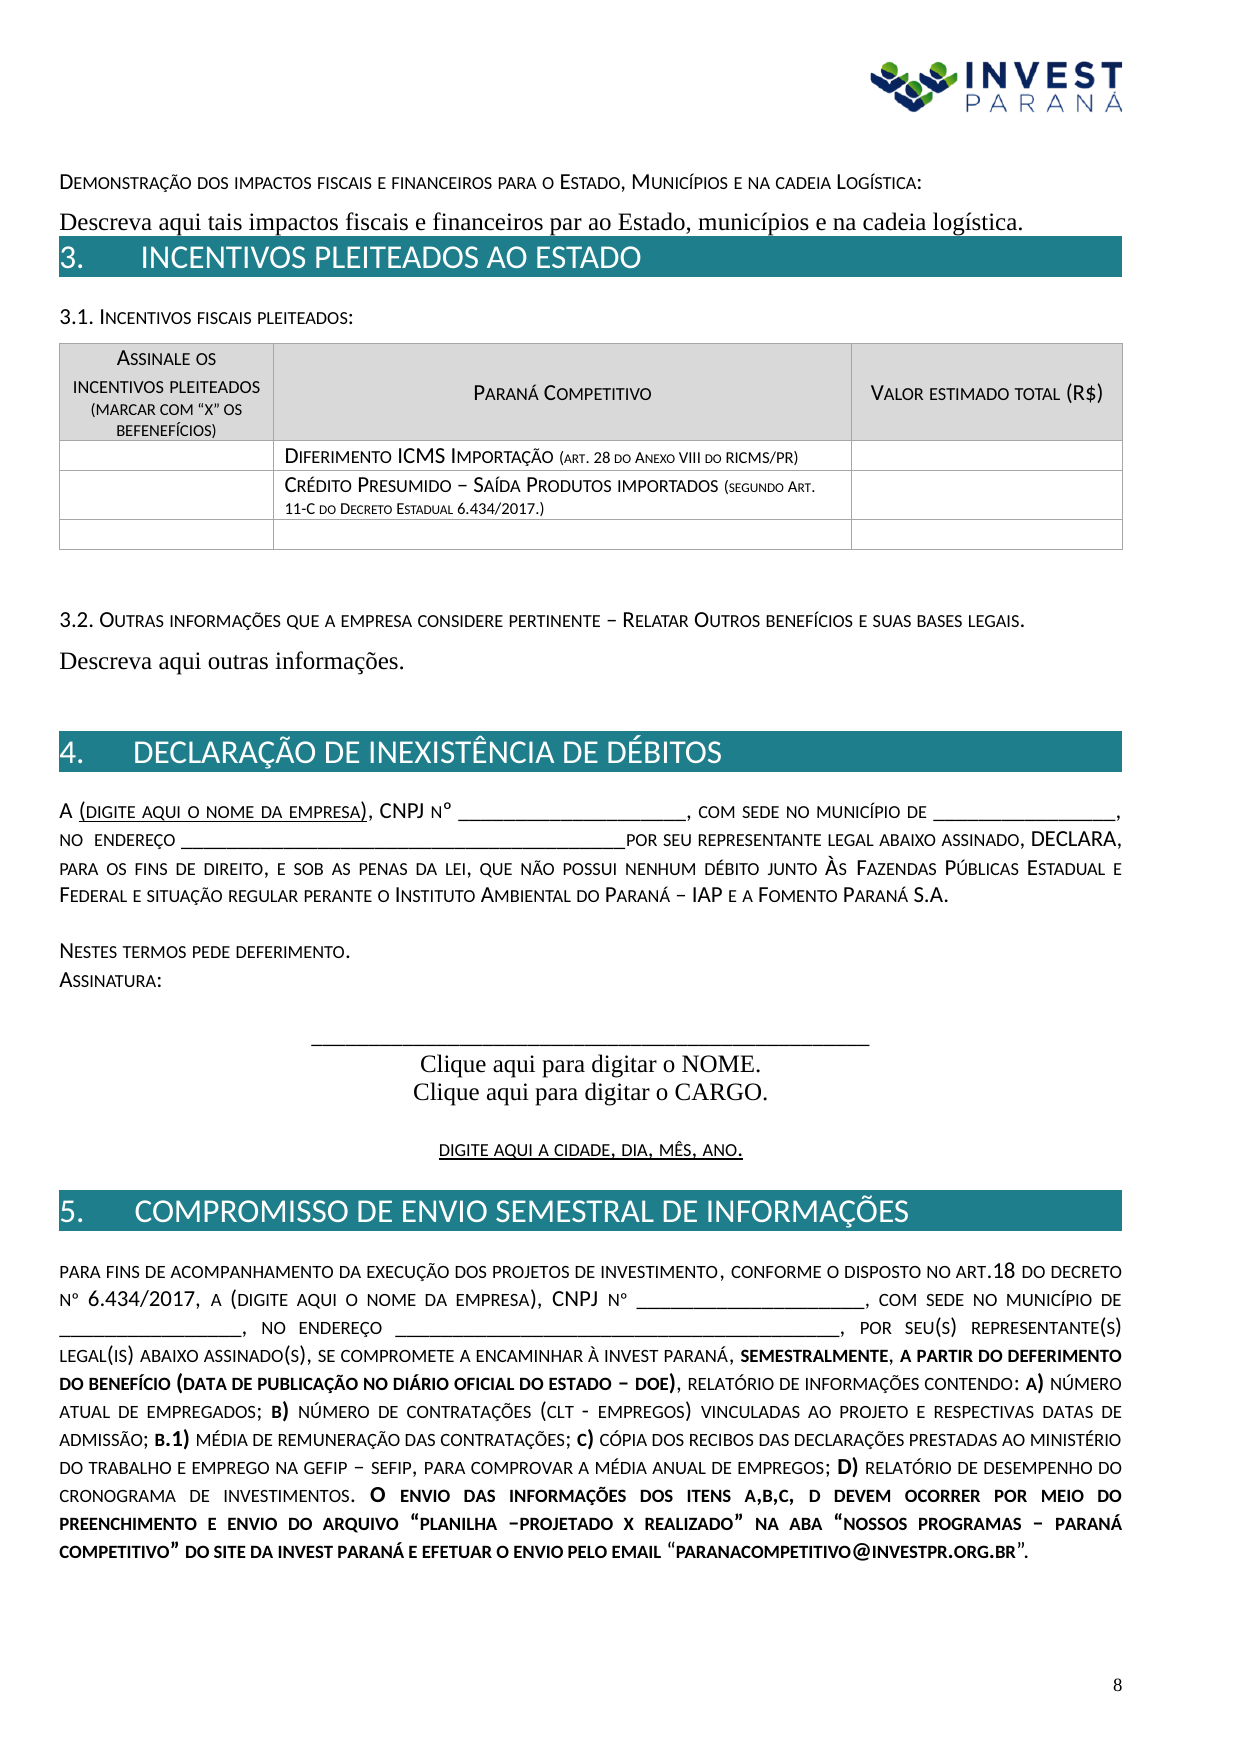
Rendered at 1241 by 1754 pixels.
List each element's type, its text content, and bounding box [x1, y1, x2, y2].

table_header Assinale os incentivos pleiteados (MARCAR COM “X” OS BEFENEFÍCIOS) [60, 344, 273, 440]
text 3.2. Outras informações que a empresa considere pertinente – Relatar Outros benefícios e suas bases legais. [59, 606, 1122, 633]
text Nestes termos pede deferimento. [59, 937, 1122, 965]
text _________________________________________________ [59, 1021, 1122, 1049]
text 3.1. Incentivos fiscais pleiteados: [59, 302, 1122, 330]
table_cell Diferimento ICMS Importação (art. 28 do Anexo VIII do RICMS/PR) [274, 441, 851, 469]
list INCENTIVOS PLEITEADOS AO ESTADO [59, 236, 1122, 277]
text digite aqui a cidade, dia, mês, ano. [59, 1134, 1122, 1162]
table_cell [60, 441, 273, 469]
picture [860, 53, 1123, 127]
text A (digite aqui o nome da empresa), CNPJ nº ____________________, com sede no município de ________________, no endereço _______________________________________por seu representante legal abaixo assinado, DECLARA, para os fins de direito, e sob as penas da lei, que não possui nenhum débito junto Às Fazendas Públicas Estadual e Federal e situação regular perante o Instituto Ambiental do Paraná – IAP e a Fomento Paraná S.A. [59, 797, 1122, 909]
table_header Paraná Competitivo [274, 344, 851, 440]
table_cell [852, 441, 1122, 469]
table_cell Crédito Presumido – Saída Produtos importados (segundo Art. 11-C do Decreto Estadual 6.434/2017.) [274, 471, 851, 519]
table_cell [852, 520, 1122, 548]
text Assinatura: [59, 965, 1122, 993]
table_cell [60, 520, 273, 548]
table_cell [852, 471, 1122, 519]
text Demonstração dos impactos fiscais e financeiros para o Estado, Municípios e na cadeia Logística: [59, 167, 1122, 195]
table_header Valor estimado total (R$) [852, 344, 1122, 440]
table_cell [60, 471, 273, 519]
list COMPROMISSO DE ENVIO SEMESTRAL DE INFORMAÇÕES [59, 1190, 1122, 1231]
text PARA FINS DE ACOMPANHAMENTO DA EXECUÇÃO DOS PROJETOS DE INVESTIMENTO, CONFORME O DISPOSTO NO ART.18 DO DECRETO Nº 6.434/2017, A (DIGITE AQUI O NOME DA EMPRESA), CNPJ Nº ____________________, COM SEDE NO MUNICÍPIO DE ________________, NO ENDEREÇO _______________________________________, POR SEU(S) REPRESENTANTE(S) LEGAL(IS) ABAIXO ASSINADO(S), SE COMPROMETE A ENCAMINHAR À INVEST PARANÁ, SEMESTRALMENTE, A PARTIR DO DEFERIMENTO DO BENEFÍCIO (DATA DE PUBLICAÇÃO NO DIÁRIO OFICIAL DO ESTADO – DOE), RELATÓRIO DE INFORMAÇÕES CONTENDO: A) NÚMERO ATUAL DE EMPREGADOS; B) NÚMERO DE CONTRATAÇÕES (CLT - EMPREGOS) VINCULADAS AO PROJETO E RESPECTIVAS DATAS DE ADMISSÃO; B.1) MÉDIA DE REMUNERAÇÃO DAS CONTRATAÇÕES; C) CÓPIA DOS RECIBOS DAS DECLARAÇÕES PRESTADAS AO MINISTÉRIO DO TRABALHO E EMPREGO NA GEFIP – SEFIP, PARA COMPROVAR A MÉDIA ANUAL DE EMPREGOS; D) RELATÓRIO DE DESEMPENHO DO CRONOGRAMA DE INVESTIMENTOS. O ENVIO DAS INFORMAÇÕES DOS ITENS A,B,C, D DEVEM OCORRER POR MEIO DO PREENCHIMENTO E ENVIO DO ARQUIVO “PLANILHA –PROJETADO X REALIZADO” NA ABA “NOSSOS PROGRAMAS – PARANÁ COMPETITIVO” DO SITE DA INVEST PARANÁ E EFETUAR O ENVIO PELO EMAIL “PARANACOMPETITIVO@INVESTPR.ORG.BR”. [59, 1256, 1122, 1564]
table_cell [274, 520, 851, 548]
list DECLARAÇÃO DE INEXISTÊNCIA DE DÉBITOS [59, 731, 1122, 772]
